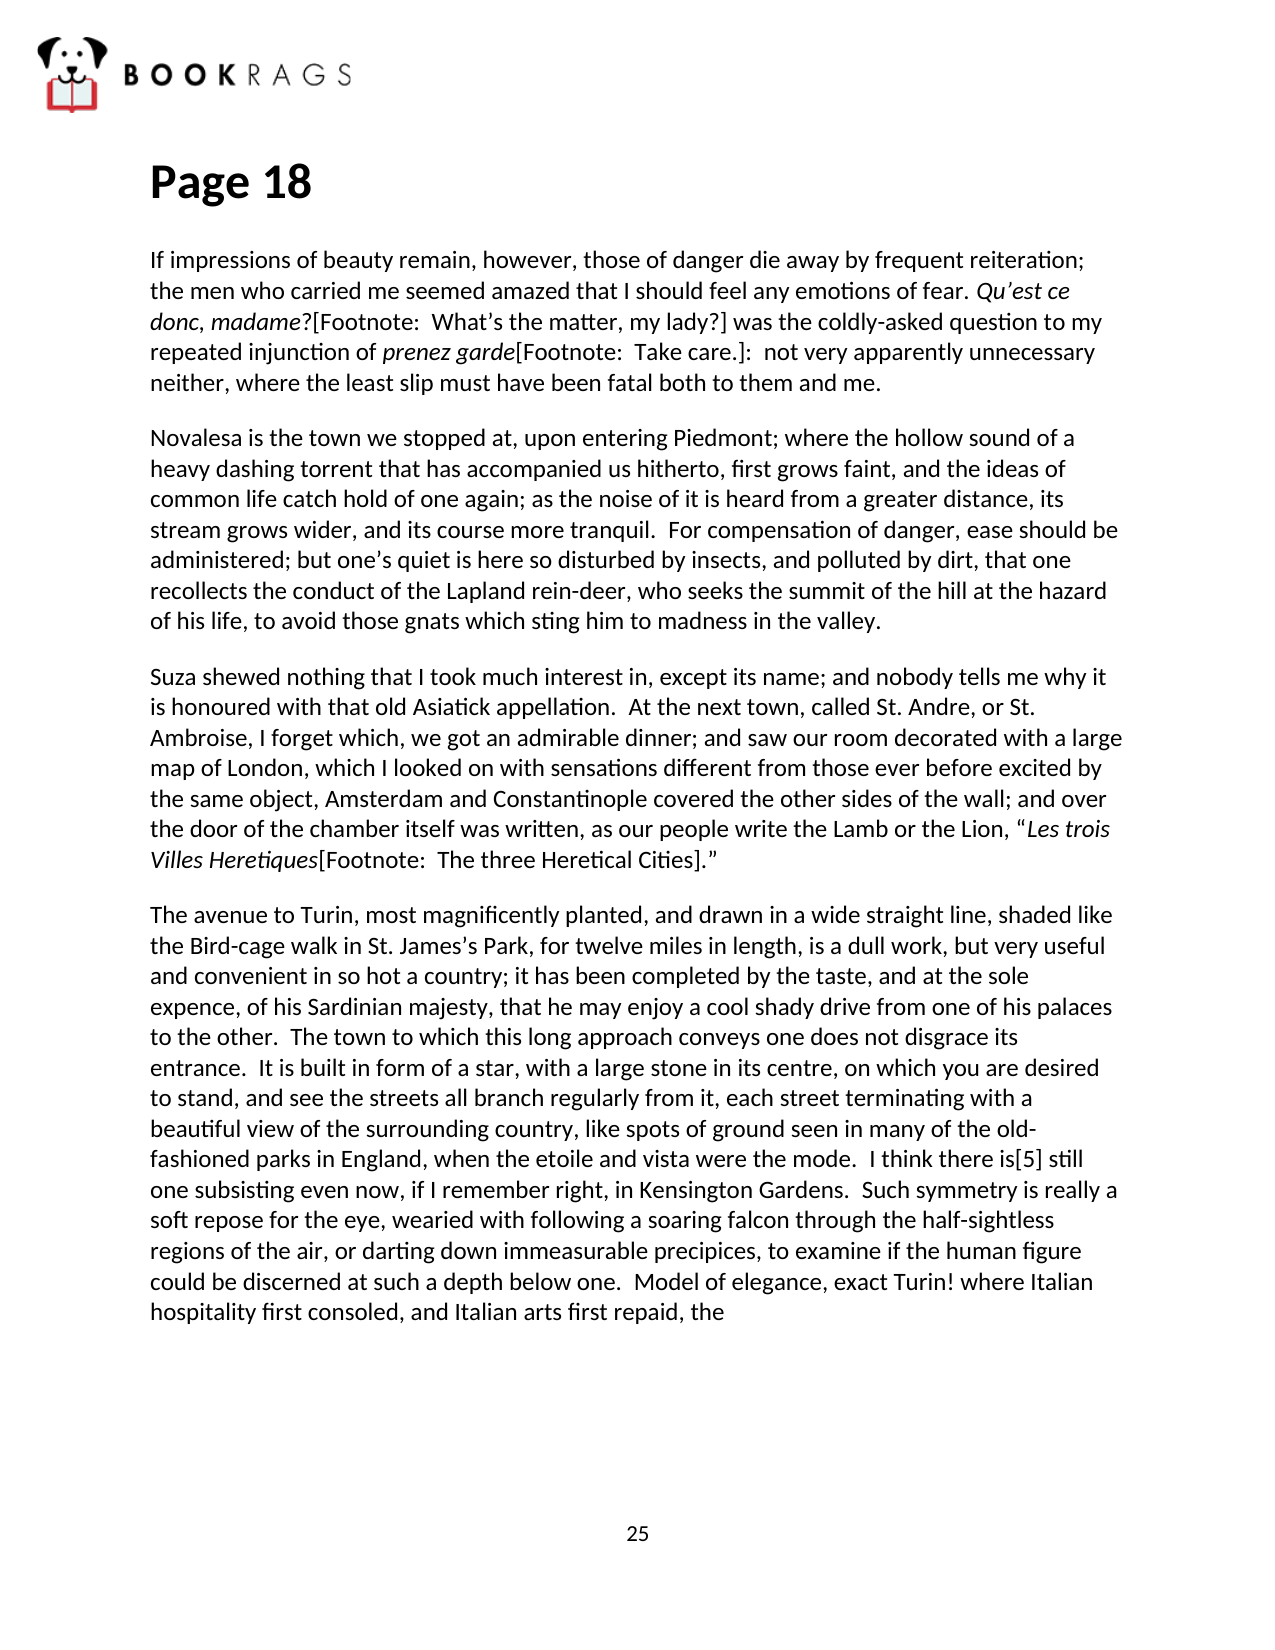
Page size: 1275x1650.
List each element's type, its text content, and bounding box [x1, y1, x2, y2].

text Page 18 [150, 150, 1125, 211]
text Novalesa is the town we stopped at, upon entering Piedmont; where the hollow sound of a heavy dashing torrent that has accompanied us hitherto, first grows faint, and the ideas of common life catch hold of one again; as the noise of it is heard from a greater distance, its stream grows wider, and its course more tranquil. For compensation of danger, ease should be administered; but one’s quiet is here so disturbed by insects, and polluted by dirt, that one recollects the conduct of the Lapland rein-deer, who seeks the summit of the hill at the hazard of his life, to avoid those gnats which sting him to madness in the valley. [150, 422, 1125, 636]
text Suza shewed nothing that I took much interest in, except its name; and nobody tells me why it is honoured with that old Asiatick appellation. At the next town, called St. Andre, or St. Ambroise, I forget which, we got an admirable dinner; and saw our room decorated with a large map of London, which I looked on with sensations different from those ever before excited by the same object, Amsterdam and Constantinople covered the other sides of the wall; and over the door of the chamber itself was written, as our people write the Lamb or the Lion, “Les trois Villes Heretiques[Footnote: The three Heretical Cities].” [150, 661, 1125, 874]
text If impressions of beauty remain, however, those of danger die away by frequent reiteration; the men who carried me seemed amazed that I should feel any emotions of fear. Qu’est ce donc, madame?[Footnote: What’s the matter, my lady?] was the coldly-asked question to my repeated injunction of prenez garde[Footnote: Take care.]: not very apparently unnecessary neither, where the least slip must have been fatal both to them and me. [150, 244, 1125, 397]
text The avenue to Turin, most magnificently planted, and drawn in a wide straight line, shaded like the Bird-cage walk in St. James’s Park, for twelve miles in length, is a dull work, but very useful and convenient in so hot a country; it has been completed by the taste, and at the sole expence, of his Sardinian majesty, that he may enjoy a cool shady drive from one of his palaces to the other. The town to which this long approach conveys one does not disgrace its entrance. It is built in form of a star, with a large stone in its centre, on which you are desired to stand, and see the streets all branch regularly from it, each street terminating with a beautiful view of the surrounding country, like spots of ground seen in many of the old-fashioned parks in England, when the etoile and vista were the mode. I think there is[5] still one subsisting even now, if I remember right, in Kensington Gardens. Such symmetry is really a soft repose for the eye, wearied with following a soaring falcon through the half-sightless regions of the air, or darting down immeasurable precipices, to examine if the human figure could be discerned at such a depth below one. Model of elegance, exact Turin! where Italian hospitality first consoled, and Italian arts first repaid, the [150, 899, 1125, 1327]
picture [37, 37, 351, 113]
